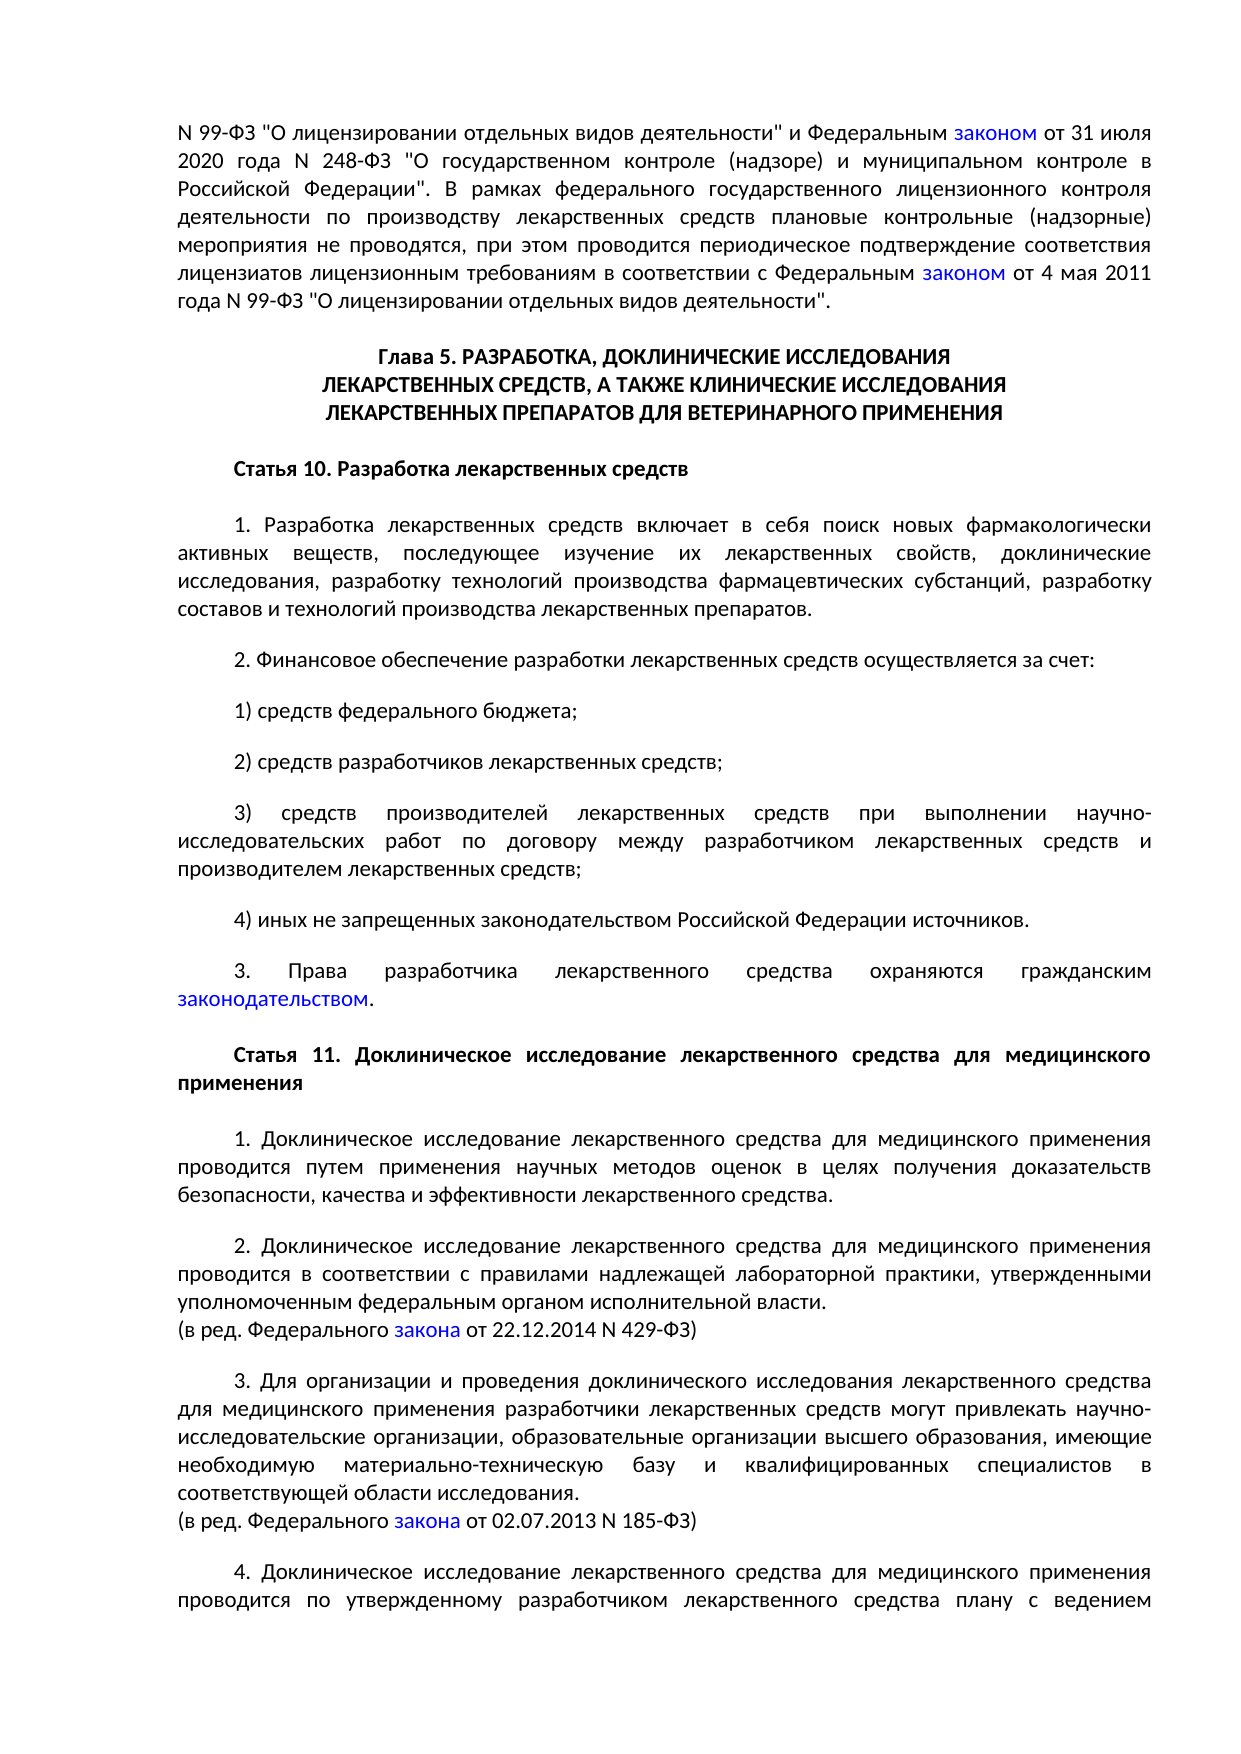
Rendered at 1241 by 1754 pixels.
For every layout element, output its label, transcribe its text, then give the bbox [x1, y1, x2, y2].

text 2) средств разработчиков лекарственных средств; [177, 747, 1152, 775]
text 1) средств федерального бюджета; [177, 696, 1152, 724]
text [177, 1557, 1152, 1613]
text 2. Финансовое обеспечение разработки лекарственных средств осуществляется за счет: [177, 645, 1152, 673]
title Статья 10. Разработка лекарственных средств [177, 454, 1152, 482]
text 2. Доклиническое исследование лекарственного средства для медицинского применения проводится в соответствии с правилами надлежащей лабораторной практики, утвержденными уполномоченным федеральным органом исполнительной власти. [177, 1231, 1152, 1315]
title ЛЕКАРСТВЕННЫХ ПРЕПАРАТОВ ДЛЯ ВЕТЕРИНАРНОГО ПРИМЕНЕНИЯ [177, 398, 1152, 426]
title Глава 5. РАЗРАБОТКА, ДОКЛИНИЧЕСКИЕ ИССЛЕДОВАНИЯ [177, 342, 1152, 370]
title Статья 11. Доклиническое исследование лекарственного средства для медицинского применения [177, 1040, 1152, 1096]
text 3) средств производителей лекарственных средств при выполнении научно-исследовательских работ по договору между разработчиком лекарственных средств и производителем лекарственных средств; [177, 798, 1152, 882]
title ЛЕКАРСТВЕННЫХ СРЕДСТВ, А ТАКЖЕ КЛИНИЧЕСКИЕ ИССЛЕДОВАНИЯ [177, 370, 1152, 398]
text 3. Для организации и проведения доклинического исследования лекарственного средства для медицинского применения разработчики лекарственных средств могут привлекать научно-исследовательские организации, образовательные организации высшего образования, имеющие необходимую материально-техническую базу и квалифицированных специалистов в соответствующей области исследования. [177, 1366, 1152, 1506]
text 3. Права разработчика лекарственного средства охраняются гражданским законодательством. [177, 956, 1152, 1012]
text 1. Разработка лекарственных средств включает в себя поиск новых фармакологически активных веществ, последующее изучение их лекарственных свойств, доклинические исследования, разработку технологий производства фармацевтических субстанций, разработку составов и технологий производства лекарственных препаратов. [177, 510, 1152, 622]
text (в ред. Федерального закона от 02.07.2013 N 185-ФЗ) [177, 1506, 1152, 1534]
text 4) иных не запрещенных законодательством Российской Федерации источников. [177, 905, 1152, 933]
text (в ред. Федерального закона от 22.12.2014 N 429-ФЗ) [177, 1315, 1152, 1343]
text 1. Доклиническое исследование лекарственного средства для медицинского применения проводится путем применения научных методов оценок в целях получения доказательств безопасности, качества и эффективности лекарственного средства. [177, 1124, 1152, 1208]
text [177, 118, 1152, 314]
